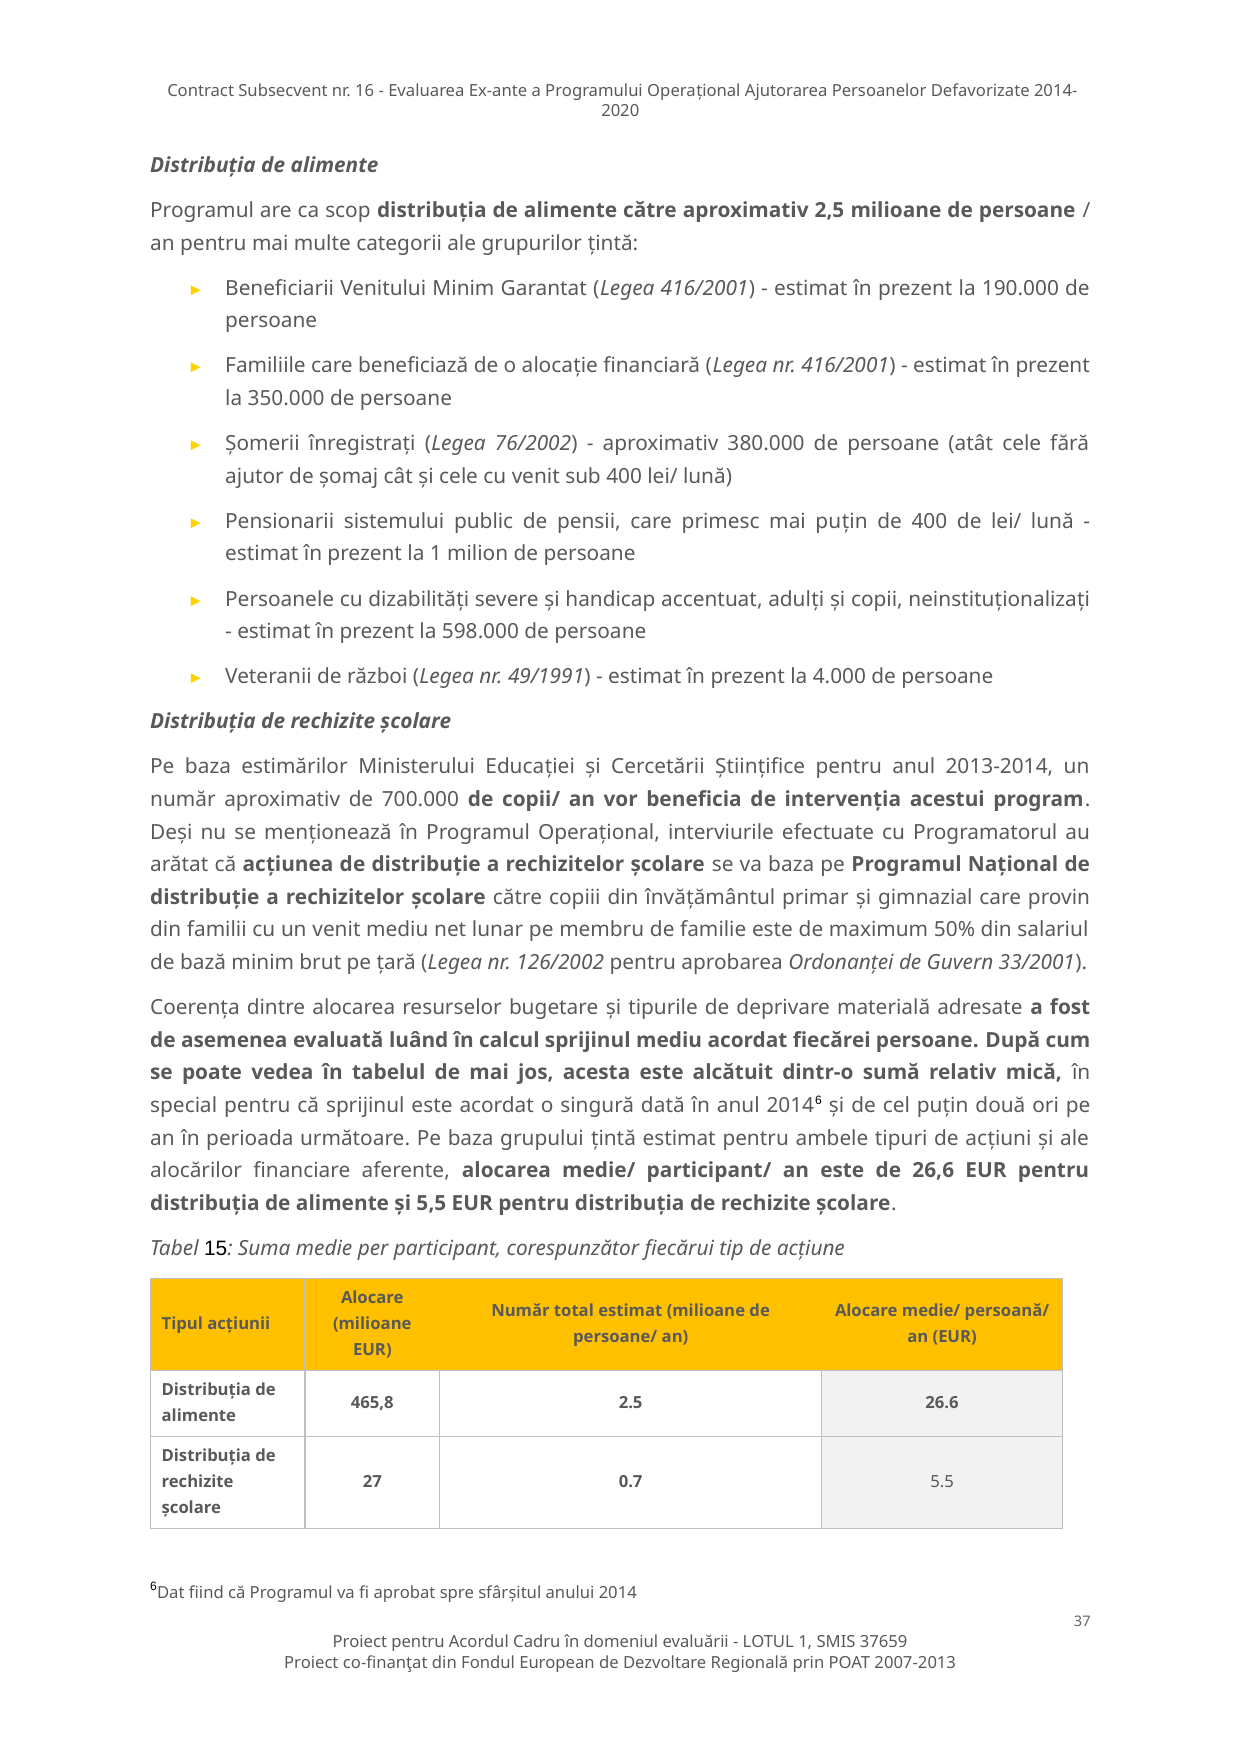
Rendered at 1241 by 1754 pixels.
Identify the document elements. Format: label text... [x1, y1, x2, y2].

text Programul are ca scop distribuția de alimente către aproximativ 2,5 milioane de persoane / an pentru mai multe categorii ale grupurilor țintă: [150, 195, 1090, 256]
list Șomerii înregistrați (Legea 76/2002) - aproximativ 380.000 de persoane (atât cele fără ajutor de șomaj cât și cele cu venit sub 400 lei/ lună) [187, 428, 1090, 489]
text Coerența dintre alocarea resurselor bugetare și tipurile de deprivare materială adresate a fost de asemenea evaluată luând în calcul sprijinul mediu acordat fiecărei persoane. După cum se poate vedea în tabelul de mai jos, acesta este alcătuit dintr-o sumă relativ mică, în special pentru că sprijinul este acordat o singură dată în anul 2014 și de cel puțin două ori pe an în perioada următoare. Pe baza grupului țintă estimat pentru ambele tipuri de acțiuni și ale alocărilor financiare aferente, alocarea medie/ participant/ an este de 26,6 EUR pentru distribuția de alimente și 5,5 EUR pentru distribuția de rechizite școlare. [150, 992, 1090, 1216]
table_header Număr total estimat (milioane de persoane/ an) [440, 1279, 821, 1370]
list Familiile care beneficiază de o alocație financiară (Legea nr. 416/2001) - estimat în prezent la 350.000 de persoane [187, 351, 1090, 412]
table_cell Distribuția de alimente [151, 1371, 304, 1436]
text Pe baza estimărilor Ministerului Educației și Cercetării Științifice pentru anul 2013-2014, un număr aproximativ de 700.000 de copii/ an vor beneficia de intervenția acestui program. Deși nu se menționează în Programul Operațional, interviurile efectuate cu Programatorul au arătat că acțiunea de distribuție a rechizitelor școlare se va baza pe Programul Național de distribuție a rechizitelor școlare către copiii din învățământul primar și gimnazial care provin din familii cu un venit mediu net lunar pe membru de familie este de maximum 50% din salariul de bază minim brut pe ţară (Legea nr. 126/2002 pentru aprobarea Ordonanței de Guvern 33/2001). [150, 752, 1090, 976]
list Persoanele cu dizabilități severe și handicap accentuat, adulți și copii, neinstituționalizați - estimat în prezent la 598.000 de persoane [187, 584, 1090, 645]
list Pensionarii sistemului public de pensii, care primesc mai puțin de 400 de lei/ lună - estimat în prezent la 1 milion de persoane [187, 506, 1090, 567]
text Distribuția de rechizite școlare [150, 706, 1090, 735]
table_header Tipul acțiunii [151, 1279, 304, 1370]
table_cell 5.5 [822, 1437, 1062, 1528]
list Beneficiarii Venitului Minim Garantat (Legea 416/2001) - estimat în prezent la 190.000 de persoane [187, 273, 1090, 334]
table_cell 26.6 [822, 1371, 1062, 1436]
table_header Alocare (milioane EUR) [306, 1279, 439, 1370]
table_header Alocare medie/ persoană/ an (EUR) [822, 1279, 1062, 1370]
list Veteranii de război (Legea nr. 49/1991) - estimat în prezent la 4.000 de persoane [187, 661, 1090, 690]
table_cell Distribuția de rechizite școlare [151, 1437, 304, 1528]
table_cell 27 [306, 1437, 439, 1528]
text Distribuția de alimente [150, 150, 1090, 178]
table_cell 2.5 [440, 1371, 821, 1436]
table_cell 0.7 [440, 1437, 821, 1528]
table_cell 465,8 [306, 1371, 439, 1436]
text Tabel 15: Suma medie per participant, corespunzător fiecărui tip de acțiune [150, 1233, 1090, 1261]
